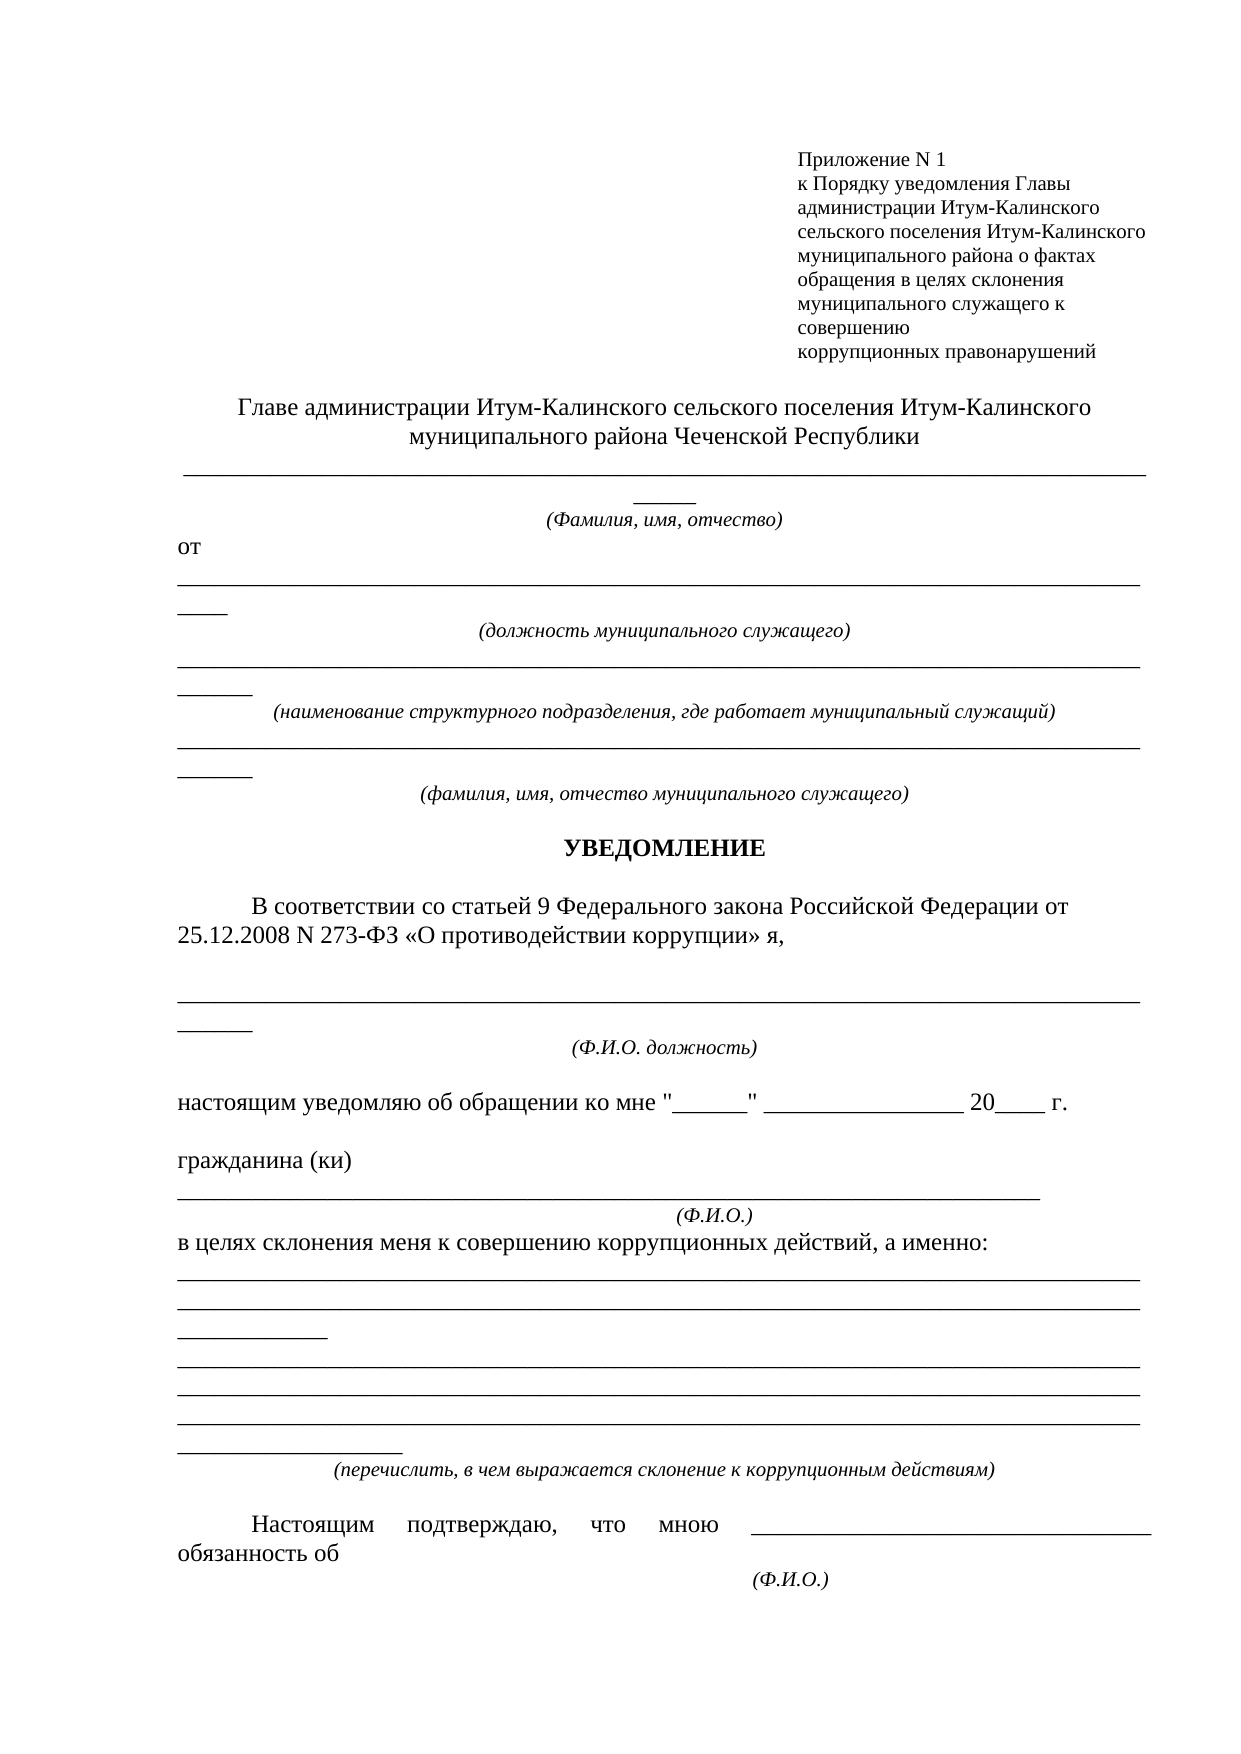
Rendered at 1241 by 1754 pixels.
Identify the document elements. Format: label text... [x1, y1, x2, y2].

text УВЕДОМЛЕНИЕ [177, 833, 1152, 862]
text В соответствии со статьей 9 Федерального закона Российской Федерации от 25.12.2008 N 273-ФЗ «О противодействии коррупции» я, [177, 891, 1152, 948]
text ___________________________________________________________________________________ [177, 723, 1152, 781]
text Приложение N 1 [797, 147, 1152, 171]
text __________________________________________________________________________________ [177, 450, 1152, 507]
text _________________________________________________________________________________________________________________________________________________________________________________________________________________________________________________________ [177, 1342, 1152, 1457]
text (перечислить, в чем выражается склонение к коррупционным действиям) [177, 1457, 1152, 1481]
text (Ф.И.О.) [177, 1202, 1152, 1227]
text ______________________________________________________________________________________________________________________________________________________________________ [177, 1255, 1152, 1342]
text Настоящим подтверждаю, что мною ________________________________ обязанность об [177, 1509, 1152, 1567]
text (Фамилия, имя, отчество) [177, 507, 1152, 531]
text (Ф.И.О.) [177, 1567, 1152, 1591]
text настоящим уведомляю об обращении ко мне "______" ________________ 20____ г. [177, 1087, 1152, 1116]
text администрации Итум-Калинского сельского поселения Итум-Калинского муниципального района о фактах обращения в целях склонения [797, 195, 1152, 291]
text коррупционных правонарушений [797, 339, 1152, 363]
text (Ф.И.О. должность) [177, 1035, 1152, 1059]
text гражданина (ки) _____________________________________________________________________ [177, 1145, 1152, 1202]
text (фамилия, имя, отчество муниципального служащего) [177, 781, 1152, 805]
text Главе администрации Итум-Калинского сельского поселения Итум-Калинского муниципального района Чеченской Республики [177, 392, 1152, 450]
text к Порядку уведомления Главы [797, 171, 1152, 195]
text муниципального служащего к совершению [797, 291, 1152, 339]
text ___________________________________________________________________________________ [177, 642, 1152, 699]
text ___________________________________________________________________________________ [177, 977, 1152, 1035]
text от _________________________________________________________________________________ [177, 531, 1152, 617]
text (наименование структурного подразделения, где работает муниципальный служащий) [177, 699, 1152, 723]
text (должность муниципального служащего) [177, 617, 1152, 642]
text в целях склонения меня к совершению коррупционных действий, а именно: [177, 1227, 1152, 1255]
